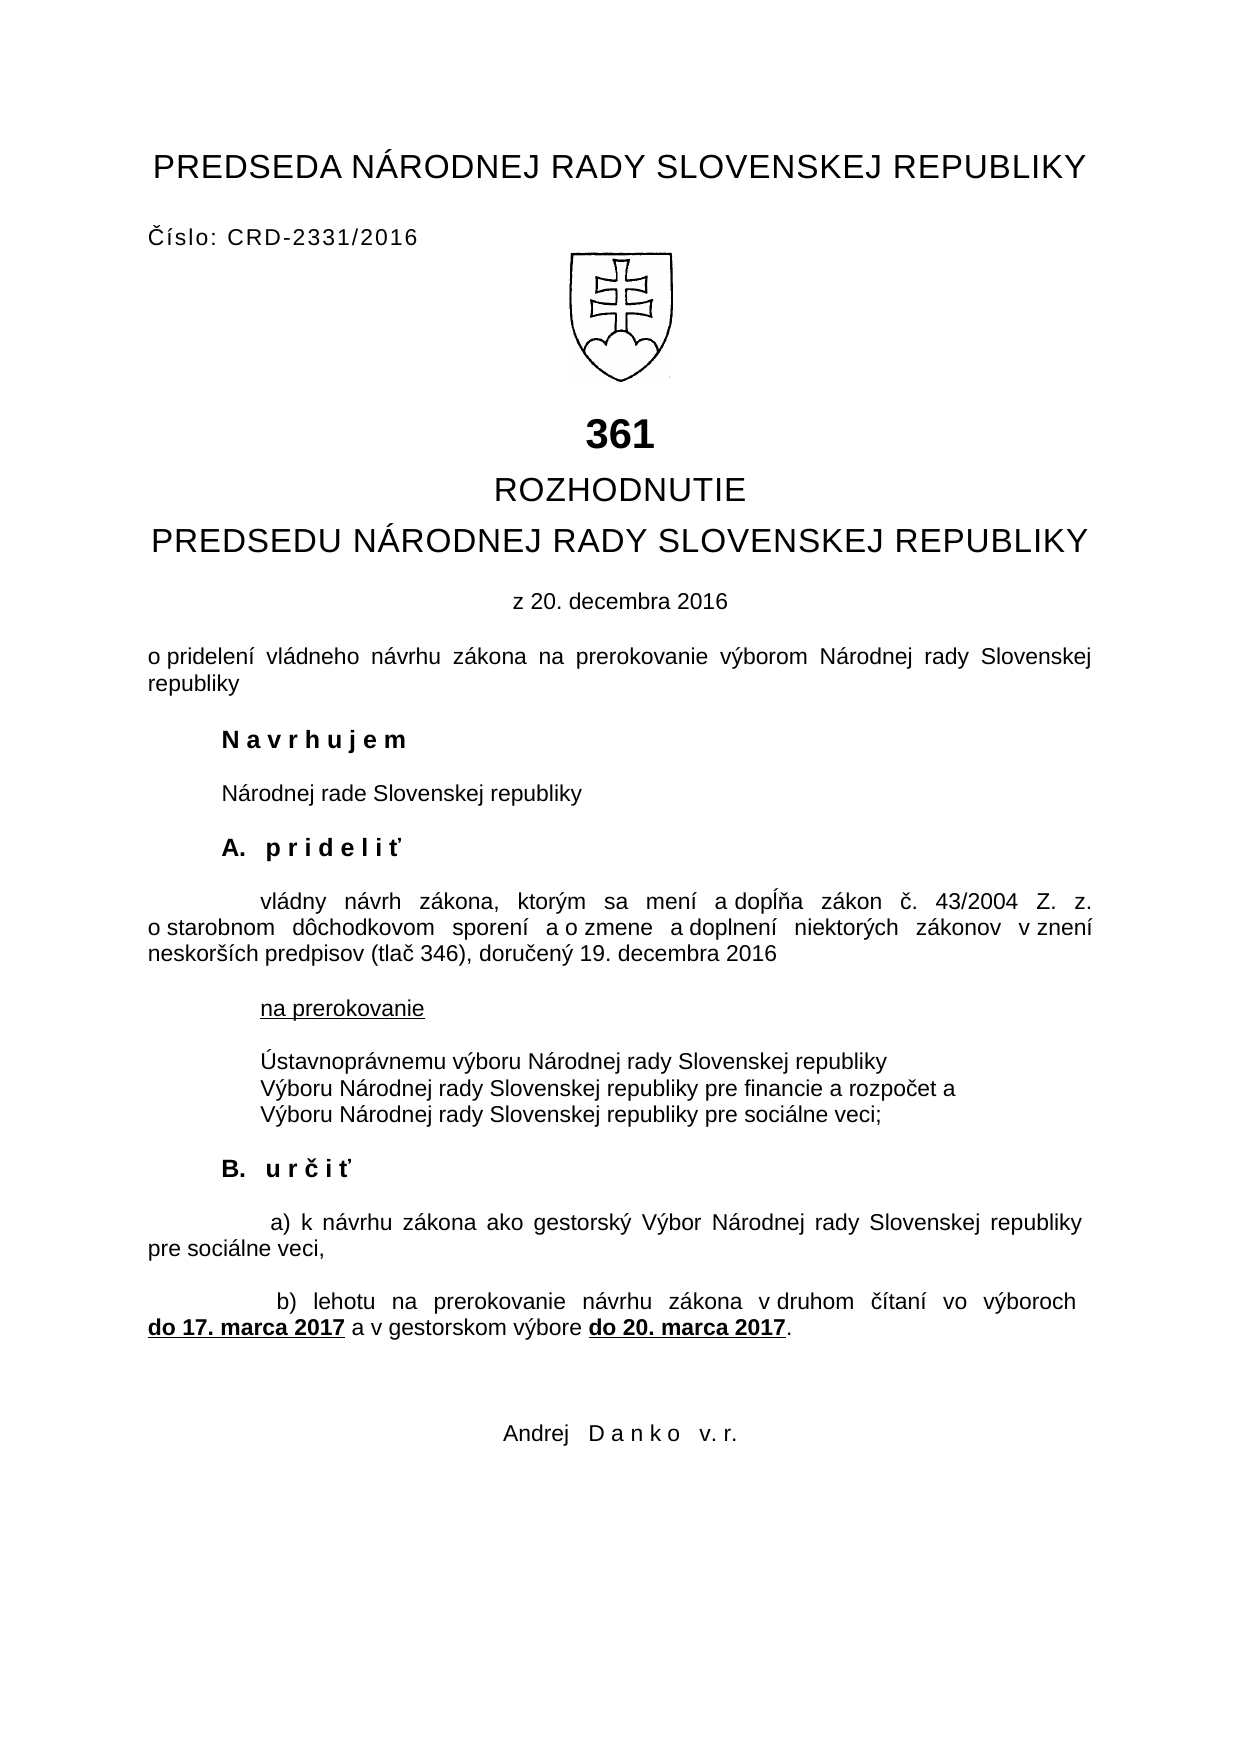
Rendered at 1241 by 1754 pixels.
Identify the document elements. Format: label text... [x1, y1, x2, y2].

text Číslo: CRD-2331/2016 [148, 223, 1093, 250]
list u r č i ť [221, 1153, 1093, 1182]
text z 20. decembra 2016 [148, 588, 1093, 614]
text vládny návrh zákona, ktorým sa mení a dopĺňa zákon č. 43/2004 Z. z. o starobnom dôchodkovom sporení a o zmene a doplnení niektorých zákonov v znení neskorších predpisov (tlač 346), doručený 19. decembra 2016 [148, 888, 1093, 967]
picture [564, 249, 676, 385]
text b) lehotu na prerokovanie návrhu zákona v druhom čítaní vo výboroch do 17. marca 2017 a v gestorskom výbore do 20. marca 2017. [148, 1288, 1093, 1340]
text na prerokovanie [148, 995, 1093, 1022]
text o pridelení vládneho návrhu zákona na prerokovanie výborom Národnej rady Slovenskej republiky [148, 643, 1093, 696]
subtitle ROZHODNUTIE [148, 470, 1093, 508]
text 361 [148, 409, 1093, 457]
text Národnej rade Slovenskej republiky [148, 780, 1093, 806]
text Andrej D a n k o v. r. [148, 1419, 1093, 1446]
subtitle PREDSEDA NÁRODNEJ RADY SLOVENSKEJ REPUBLIKY [148, 148, 1093, 186]
text Ústavnoprávnemu výboru Národnej rady Slovenskej republiky [148, 1048, 1093, 1074]
text a) k návrhu zákona ako gestorský Výbor Národnej rady Slovenskej republiky pre sociálne veci, [148, 1209, 1093, 1261]
subtitle PREDSEDU NÁRODNEJ RADY SLOVENSKEJ REPUBLIKY [148, 521, 1093, 559]
text Výboru Národnej rady Slovenskej republiky pre sociálne veci; [148, 1101, 1093, 1127]
text Výboru Národnej rady Slovenskej republiky pre financie a rozpočet a [148, 1074, 1093, 1101]
list p r i d e l i ť [221, 832, 1093, 861]
text N a v r h u j e m [148, 725, 1093, 753]
